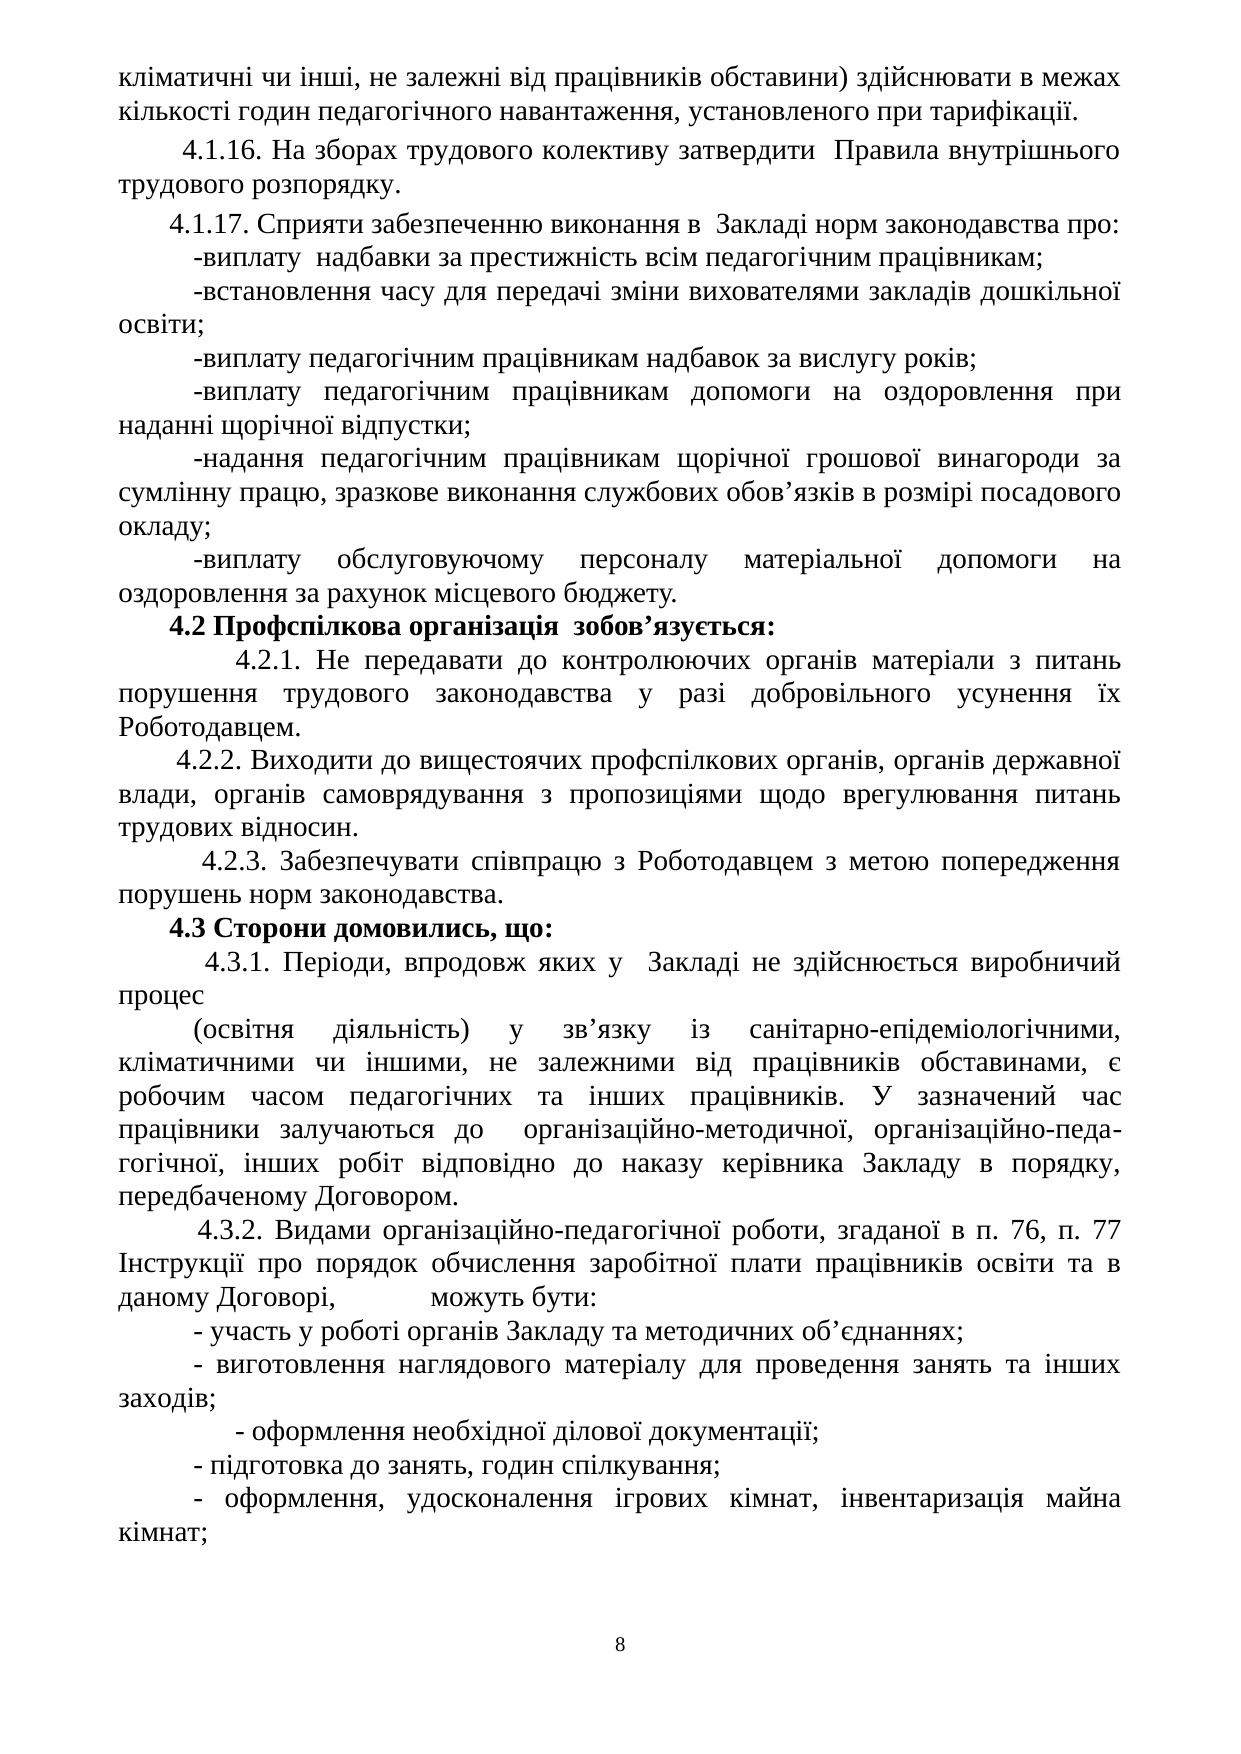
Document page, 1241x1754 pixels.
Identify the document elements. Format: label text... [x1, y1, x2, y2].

text -виплату педагогічним працівникам надбавок за вислугу років; [118, 340, 1122, 373]
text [118, 59, 1122, 126]
text 4.3 Сторони домовились, що: [118, 910, 1122, 944]
text 4.1.16. На зборах трудового колективу затвердити Правила внутрішнього трудового розпорядку. [118, 132, 1122, 199]
text - підготовка до занять, годин спілкування; [118, 1447, 1122, 1480]
text - виготовлення наглядового матеріалу для проведення занять та інших заходів; [118, 1346, 1122, 1413]
text -виплату педагогічним працівникам допомоги на оздоровлення при наданні щорічної відпустки; [118, 373, 1122, 441]
text 4.1.17. Сприяти забезпеченню виконання в Закладі норм законодавства про: [118, 206, 1122, 239]
text -надання педагогічним працівникам щорічної грошової винагороди за сумлінну працю, зразкове виконання службових обов’язків в розмірі посадового окладу; [118, 441, 1122, 541]
text -виплату обслуговуючому персоналу матеріальної допомоги на оздоровлення за рахунок місцевого бюджету. [118, 541, 1122, 608]
text - участь у роботі органів Закладу та методичних об’єднаннях; [118, 1313, 1122, 1346]
text -виплату надбавки за престижність всім педагогічним працівникам; [118, 239, 1122, 273]
text 4.2.1. Не передавати до контролюючих органів матеріали з питань порушення трудового законодавства у разі добровільного усунення їх Роботодавцем. [118, 642, 1122, 742]
text -встановлення часу для передачі зміни вихователями закладів дошкільної освіти; [118, 273, 1122, 340]
text 4.3.1. Періоди, впродовж яких у Закладі не здійснюється виробничий процес [118, 944, 1122, 1011]
text - оформлення необхідної ділової документації; [118, 1413, 1122, 1447]
text - оформлення, удосконалення ігрових кімнат, інвентаризація майна кімнат; [118, 1480, 1122, 1547]
text (освітня діяльність) у зв’язку із санітарно-епідеміологічними, кліматичними чи іншими, не залежними від працівників обставинами, є робочим часом педагогічних та інших працівників. У зазначений час працівники залучаються до організаційно-методичної, організаційно-педагогічної, інших робіт відповідно до наказу керівника Закладу в порядку, передбаченому Договором. [118, 1011, 1122, 1212]
text 4.2 Профспілкова організація зобов’язується: [118, 608, 1122, 642]
text 4.2.2. Виходити до вищестоячих профспілкових органів, органів державної влади, органів самоврядування з пропозиціями щодо врегулювання питань трудових відносин. [118, 742, 1122, 843]
text 4.3.2. Видами організаційно-педагогічної роботи, згаданої в п. 76, п. 77 Інструкції про порядок обчислення заробітної плати працівників освіти та в даному Договорі, можуть бути: [118, 1212, 1122, 1313]
text 4.2.3. Забезпечувати співпрацю з Роботодавцем з метою попередження порушень норм законодавства. [118, 843, 1122, 910]
